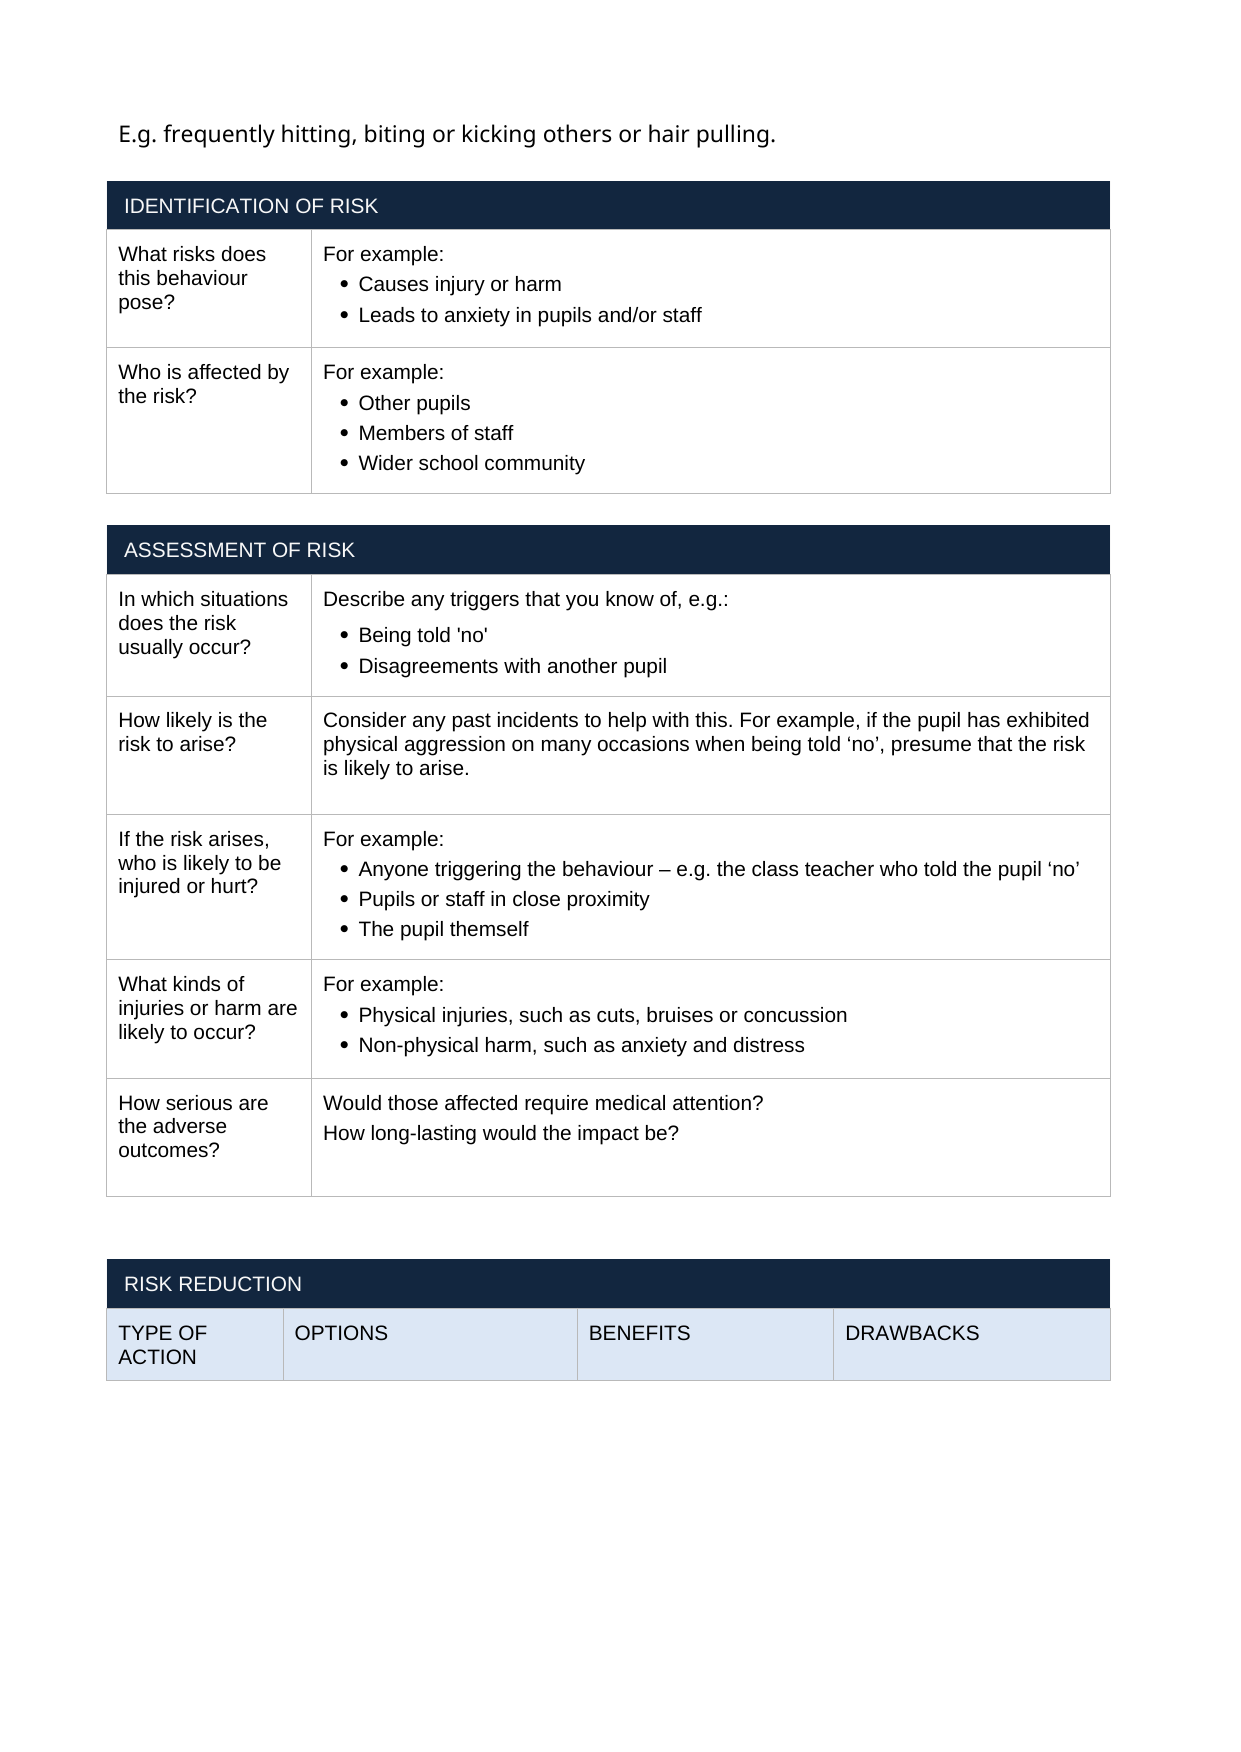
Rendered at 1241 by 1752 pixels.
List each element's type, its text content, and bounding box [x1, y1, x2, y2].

table_cell How serious are the adverse outcomes? [107, 1079, 311, 1196]
table_header Identification of risk [107, 182, 1110, 229]
table_cell If the risk arises, who is likely to be injured or hurt? [107, 815, 311, 959]
table_cell Who is affected by the risk? [107, 348, 311, 493]
table_cell How likely is the risk to arise? [107, 697, 311, 814]
table_cell benefits [578, 1309, 833, 1380]
table_cell Type of action [107, 1309, 283, 1380]
table_cell What risks does this behaviour pose? [107, 230, 311, 347]
table_cell drawbacks [834, 1309, 1110, 1380]
table_cell options [284, 1309, 577, 1380]
table_cell For example: Anyone triggering the behaviour – e.g. the class teacher who told the pupil ‘no’ Pupils or staff in close proximity The pupil themself [312, 815, 1110, 959]
table_cell Describe any triggers that you know of, e.g.: Being told 'no' Disagreements with another pupil [312, 575, 1110, 696]
table_cell For example: Physical injuries, such as cuts, bruises or concussion Non-physical harm, such as anxiety and distress [312, 960, 1110, 1077]
table_cell Would those affected require medical attention? How long-lasting would the impact be? [312, 1079, 1110, 1196]
table_cell In which situations does the risk usually occur? [107, 575, 311, 696]
table_cell For example: Other pupils Members of staff Wider school community [312, 348, 1110, 493]
text E.g. frequently hitting, biting or kicking others or hair pulling. [118, 118, 1122, 149]
table_header Risk reduction [107, 1260, 1110, 1308]
table_cell For example: Causes injury or harm Leads to anxiety in pupils and/or staff [312, 230, 1110, 347]
table_cell Consider any past incidents to help with this. For example, if the pupil has exhibited physical aggression on many occasions when being told ‘no’, presume that the risk is likely to arise. [312, 697, 1110, 814]
table_header assessment of risk [107, 526, 1110, 574]
table_cell What kinds of injuries or harm are likely to occur? [107, 960, 311, 1077]
